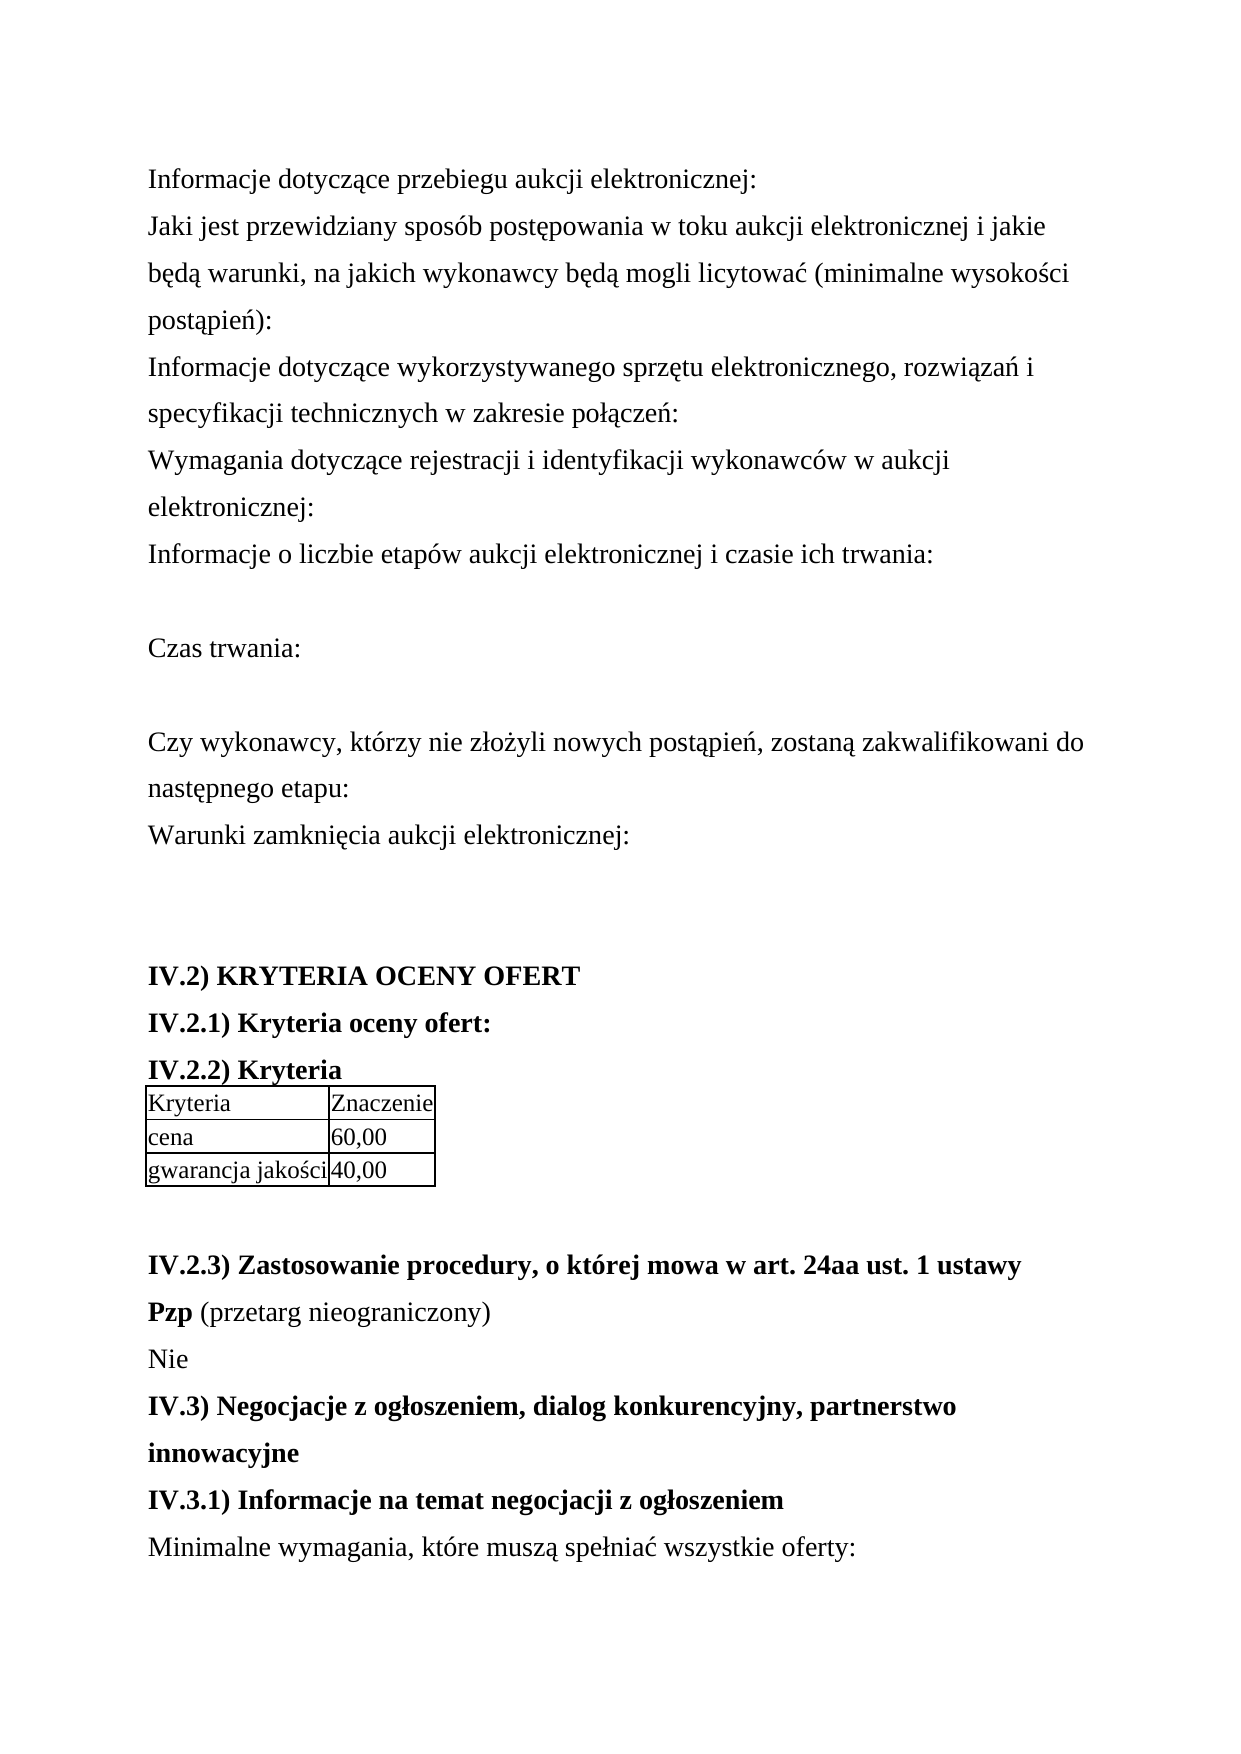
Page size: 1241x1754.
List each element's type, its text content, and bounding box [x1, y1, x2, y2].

text Czas trwania: Czy wykonawcy, którzy nie złożyli nowych postąpień, zostaną zakwalifikowani do następnego etapu: Warunki zamknięcia aukcji elektronicznej: [148, 569, 1093, 898]
table_header Znaczenie [330, 1087, 434, 1118]
table_header Kryteria [147, 1087, 328, 1118]
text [148, 1187, 1093, 1562]
table_cell 40,00 [330, 1154, 434, 1185]
table_cell gwarancja jakości [147, 1154, 328, 1185]
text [148, 148, 1093, 569]
table_cell 60,00 [330, 1120, 434, 1152]
text IV.2) KRYTERIA OCENY OFERT IV.2.1) Kryteria oceny ofert: IV.2.2) Kryteria [148, 898, 1093, 1085]
table_cell cena [147, 1120, 328, 1152]
